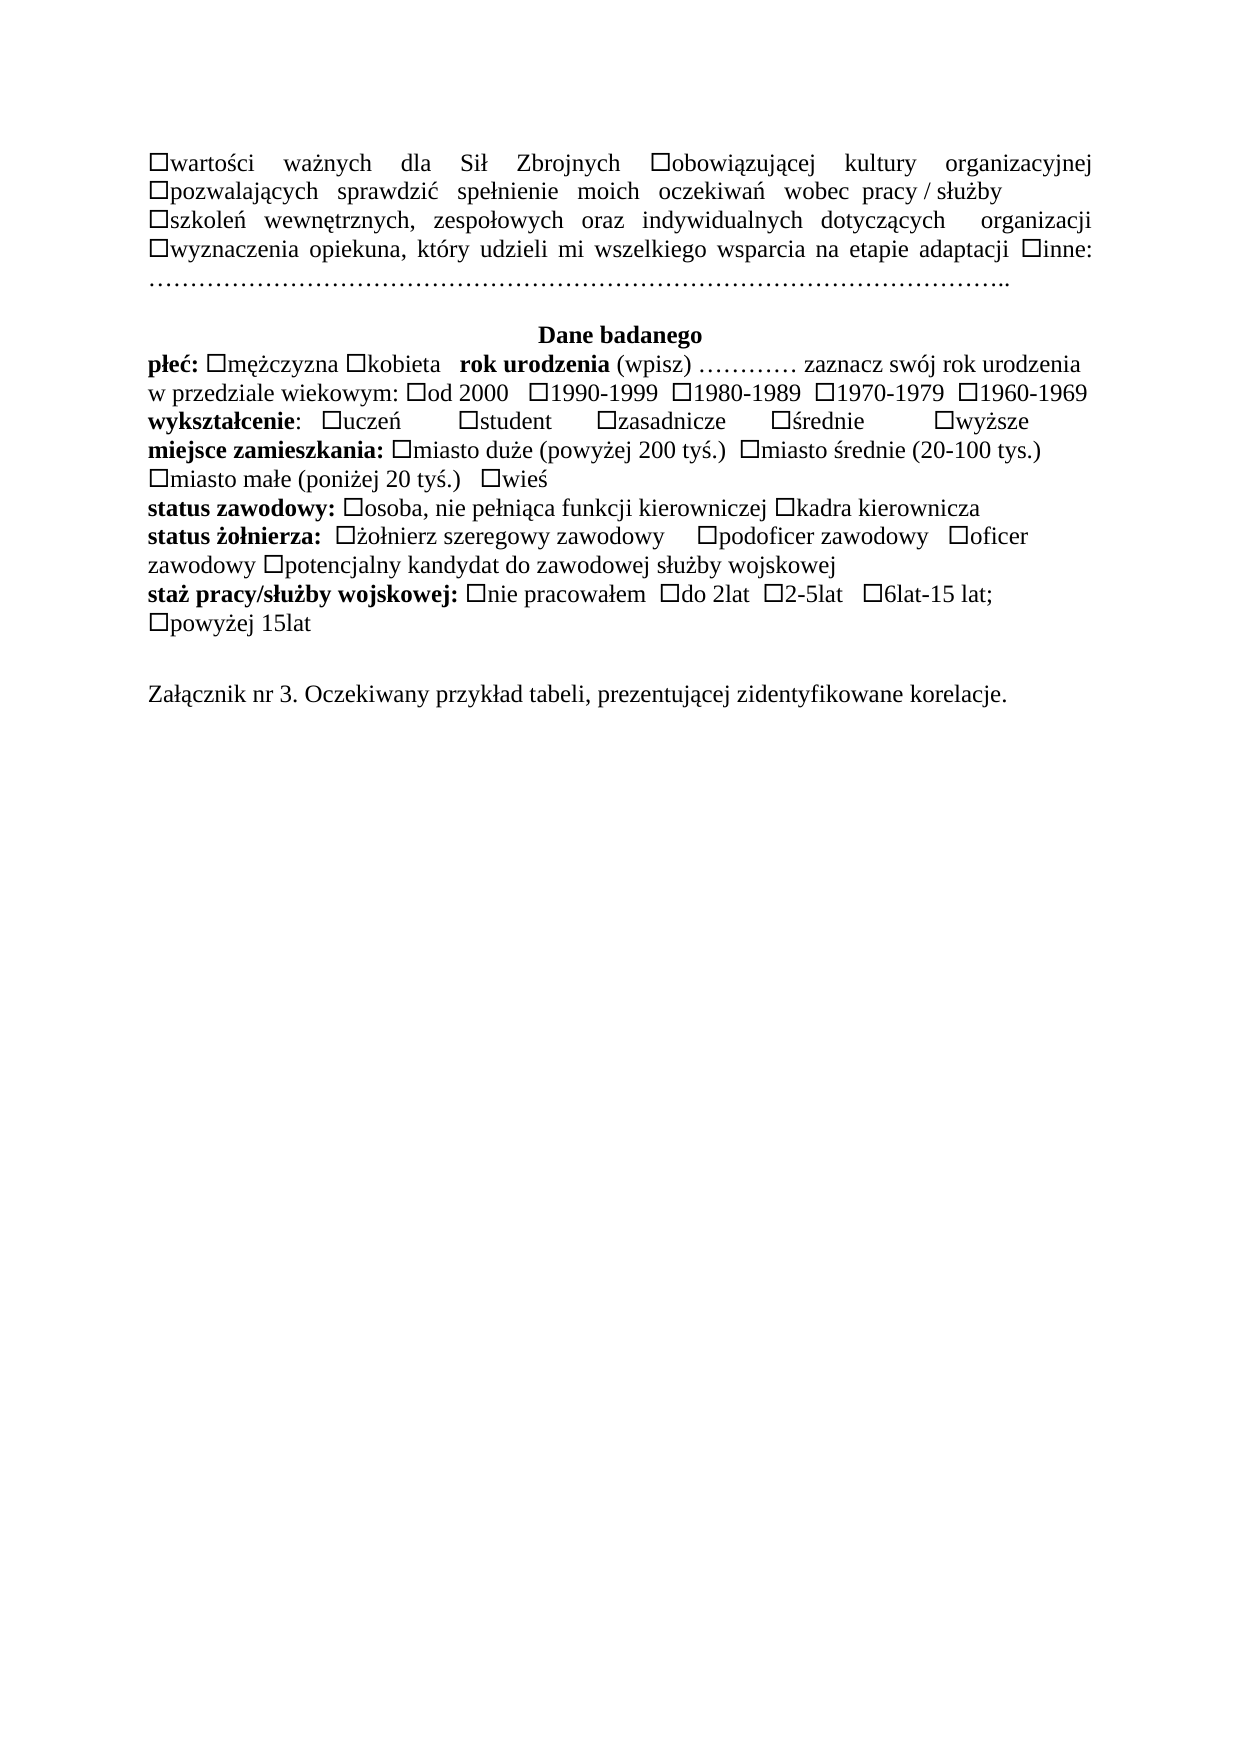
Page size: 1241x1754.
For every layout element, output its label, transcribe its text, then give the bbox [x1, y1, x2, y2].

text płeć: mężczyzna kobieta rok urodzenia (wpisz) ………… zaznacz swój rok urodzenia w przedziale wiekowym: od 2000 1990-1999 1980-1989 1970-1979 1960-1969 [148, 349, 1093, 406]
text status żołnierza: żołnierz szeregowy zawodowy podoficer zawodowy oficer zawodowy potencjalny kandydat do zawodowej służby wojskowej [148, 521, 1093, 579]
text staż pracy/służby wojskowej: nie pracowałem do 2lat 2-5lat 6lat-15 lat; powyżej 15lat [148, 579, 1093, 636]
text Dane badanego [148, 320, 1093, 349]
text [148, 148, 1093, 205]
text miejsce zamieszkania: miasto duże (powyżej 200 tyś.) miasto średnie (20-100 tys.) miasto małe (poniżej 20 tyś.) wieś [148, 435, 1093, 493]
text status zawodowy: osoba, nie pełniąca funkcji kierowniczej kadra kierownicza [148, 493, 1093, 521]
text szkoleń wewnętrznych, zespołowych oraz indywidualnych dotyczących organizacji wyznaczenia opiekuna, który udzieli mi wszelkiego wsparcia na etapie adaptacji inne:………………………………………………………………………………………….. [148, 205, 1093, 291]
text wykształcenie: uczeń student zasadnicze średnie wyższe [148, 406, 1093, 435]
text Załącznik nr 3. Oczekiwany przykład tabeli, prezentującej zidentyfikowane korelacje. [148, 679, 1093, 708]
